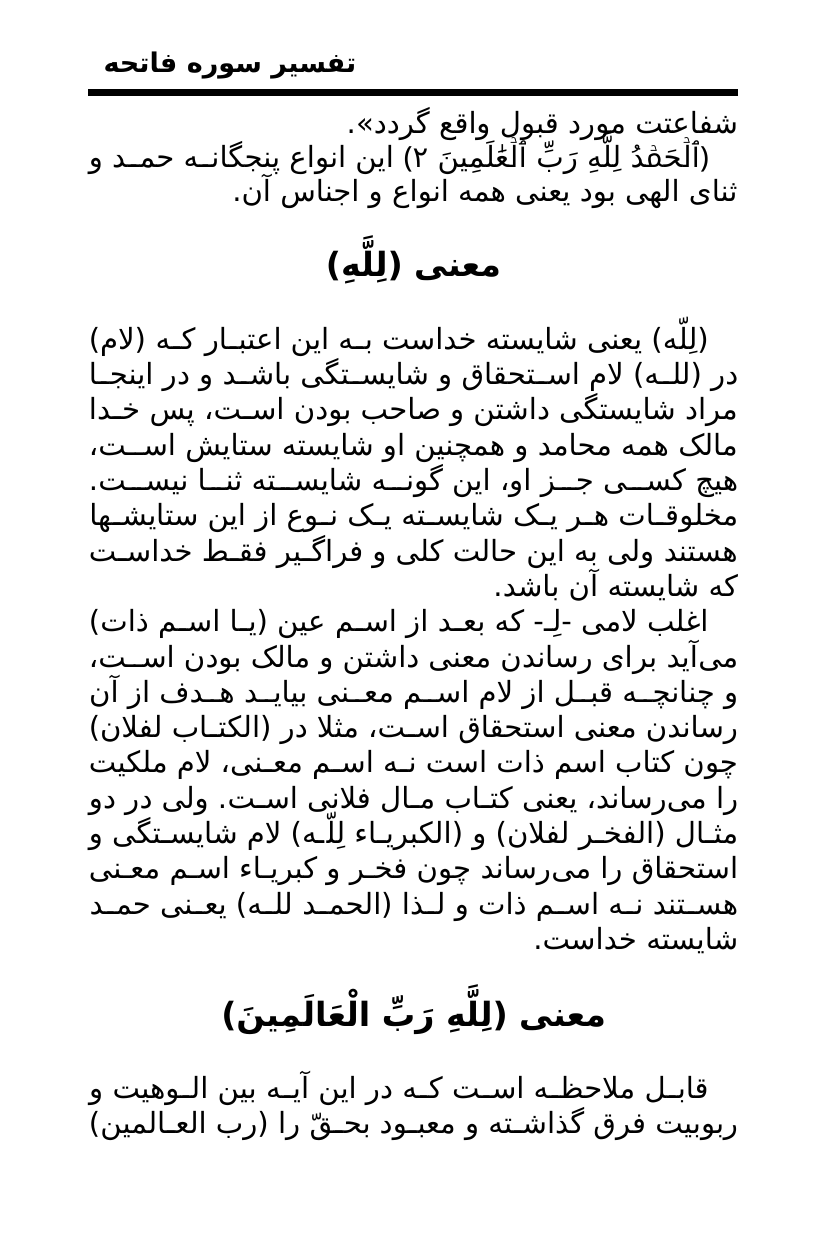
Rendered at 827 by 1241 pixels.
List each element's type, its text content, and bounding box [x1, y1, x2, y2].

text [89, 106, 738, 140]
text ﴿ٱلۡحَمۡدُ لِلَّهِ رَبِّ ٱلۡعَٰلَمِينَ ٢﴾ این انواع پنجگانه حمد و ثنای الهی بود یعنی همه انواع و اجناس آن. [89, 140, 738, 208]
text معنی (لِلَّهِ) [89, 246, 738, 284]
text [89, 1072, 738, 1141]
text اغلب لامی -لِ‍ـ- که بعد از اسم عین (یا اسم ذات) می‌آید برای رساندن معنی داشتن و مالک بودن است، و چنانچه قبل از لام اسم معنی بیاید هدف از آن رساندن معنی استحقاق است، مثلا در (الکتاب لفلان) چون کتاب اسم ذات است نه اسم معنی، لام ملکیت را می‌رساند، یعنی کتاب مال فلانی است. ولی در دو مثال (الفخر لفلان) و (الکبریاء لِلّه) لام شایستگی و استحقاق را می‌رساند چون فخر و کبریاء اسم معنی هستند نه اسم ذات و لذا (الحمد لله) یعنی حمد شایسته خداست. [89, 604, 738, 956]
text معنی (لِلَّهِ رَبِّ الْعَالَمِینَ) [89, 995, 738, 1034]
text (لِلّه) یعنی شایسته خداست به این اعتبار که (لام) در (لله) لام استحقاق و شایستگی باشد و در اینجا مراد شایستگی داشتن و صاحب بودن است، پس خدا مالک همه محامد و همچنین او شایسته ستایش است، هیچ کسی جز او، این گونه شایسته ثنا نیست. مخلوقات هر یک شایسته یک نوع از این ستایشها هستند ولی به این حالت کلی و فراگیر فقط خداست که شایسته آن باشد. [89, 322, 738, 603]
